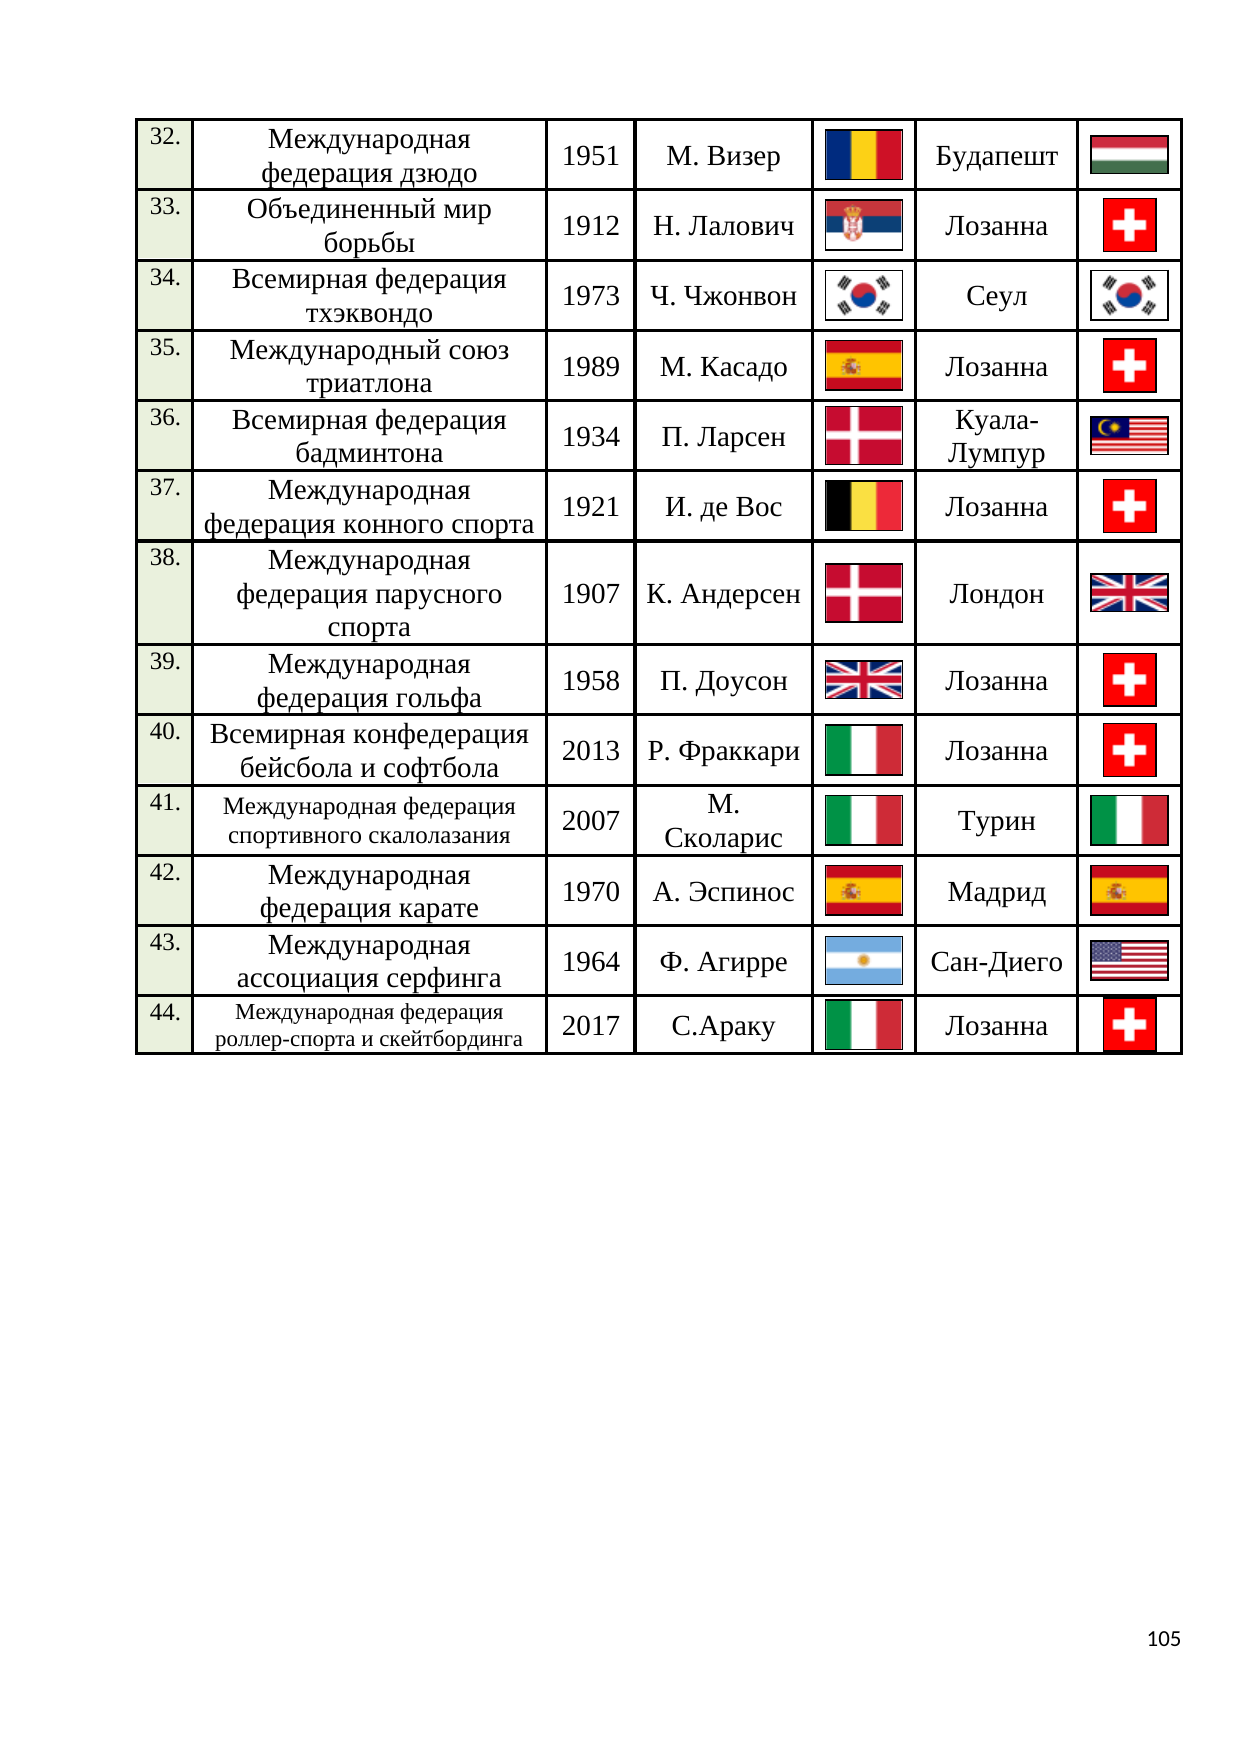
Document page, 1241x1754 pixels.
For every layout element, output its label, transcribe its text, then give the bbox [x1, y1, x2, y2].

picture [826, 341, 902, 389]
table_cell [1079, 543, 1180, 643]
table_cell [1079, 402, 1180, 469]
table_cell [1079, 997, 1103, 1052]
table_cell [814, 402, 914, 469]
table_cell 40. [138, 716, 191, 783]
table_cell [1079, 121, 1180, 188]
table_cell Сан-Диего [917, 927, 1076, 994]
table_cell [814, 262, 914, 329]
table_cell 38. [138, 543, 191, 643]
table_cell [1079, 787, 1180, 854]
table_cell Р. Фраккари [637, 716, 811, 783]
table_cell 32. [138, 121, 191, 188]
picture [826, 796, 902, 844]
table_cell [814, 646, 914, 713]
table_cell Международная федерация гольфа [194, 646, 545, 713]
picture [826, 271, 902, 319]
table_cell 1934 [548, 402, 633, 469]
table_cell [1079, 472, 1180, 539]
table_cell [814, 787, 914, 854]
picture [826, 866, 902, 914]
table_cell 1989 [548, 332, 633, 399]
table_cell [814, 716, 914, 783]
table_cell 43. [138, 927, 191, 994]
table_cell А. Эспинос [637, 857, 811, 924]
picture [1104, 654, 1155, 705]
table_cell 1907 [548, 543, 633, 643]
table_cell 35. [138, 332, 191, 399]
table_cell М. Визер [637, 121, 811, 188]
table_cell [814, 857, 914, 924]
table_cell [1079, 332, 1180, 399]
picture [1092, 137, 1167, 173]
table_cell [814, 927, 914, 994]
table_cell 42. [138, 857, 191, 924]
table_cell C.Араку [637, 997, 811, 1052]
table_cell Международный союз триатлона [194, 332, 545, 399]
table_cell 1951 [548, 121, 633, 188]
table_cell Международная федерация дзюдо [194, 121, 545, 188]
table_cell 2007 [548, 787, 633, 854]
table_cell [814, 191, 914, 258]
table_cell Объединенный мир борьбы [194, 191, 545, 258]
table_cell [814, 472, 914, 539]
table_cell Международная федерация карате [194, 857, 545, 924]
table_cell Турин [917, 787, 1076, 854]
table_cell Будапешт [917, 121, 1076, 188]
table_cell Международная федерация конного спорта [194, 472, 545, 539]
table_cell 34. [138, 262, 191, 329]
table_cell Всемирная федерация бадминтона [194, 402, 545, 469]
table_cell Сеул [917, 262, 1076, 329]
table_cell [1079, 857, 1180, 924]
table_cell 44. [138, 997, 191, 1052]
picture [1092, 271, 1167, 319]
picture [1092, 418, 1167, 454]
table_cell 41. [138, 787, 191, 854]
table_cell [814, 543, 914, 643]
table_cell Всемирная федерация тхэквондо [194, 262, 545, 329]
table_cell Лондон [917, 543, 1076, 643]
table_cell [814, 121, 914, 188]
table_cell Лозанна [917, 472, 1076, 539]
table_cell [1079, 646, 1180, 713]
table_cell 1964 [548, 927, 633, 994]
table_cell 39. [138, 646, 191, 713]
table_cell [1079, 262, 1180, 329]
picture [826, 662, 902, 698]
table_cell [1079, 191, 1180, 258]
table_cell Мадрид [917, 857, 1076, 924]
table_cell Н. Лалович [637, 191, 811, 258]
picture [1104, 340, 1155, 391]
table_cell [1079, 927, 1180, 994]
table_cell Лозанна [917, 191, 1076, 258]
table_cell [1157, 997, 1180, 1052]
picture [1092, 796, 1167, 844]
picture [1104, 999, 1155, 1050]
table_cell 1912 [548, 191, 633, 258]
table_cell 2017 [548, 997, 633, 1052]
table_cell 1958 [548, 646, 633, 713]
table_cell 1973 [548, 262, 633, 329]
picture [1104, 199, 1155, 251]
table_cell М. Сколарис [637, 787, 811, 854]
picture [1092, 942, 1167, 979]
table_cell К. Андерсен [637, 543, 811, 643]
picture [826, 482, 902, 530]
picture [826, 726, 902, 774]
table_cell М. Касадо [637, 332, 811, 399]
picture [1092, 575, 1167, 611]
table_cell 1921 [548, 472, 633, 539]
table_cell Международная федерация роллер-спорта и скейтбординга [194, 997, 545, 1052]
table_cell П. Ларсен [637, 402, 811, 469]
picture [826, 937, 902, 984]
table_cell Ф. Агирре [637, 927, 811, 994]
picture [826, 407, 902, 464]
table_cell Международная федерация парусного спорта [194, 543, 545, 643]
table_cell Международная ассоциация серфинга [194, 927, 545, 994]
table_cell Международная федерация спортивного скалолазания [194, 787, 545, 854]
table_cell Куала-Лумпур [917, 402, 1076, 469]
table_cell Лозанна [917, 997, 1076, 1052]
picture [1104, 724, 1155, 776]
table_cell Лозанна [917, 646, 1076, 713]
picture [1104, 480, 1155, 532]
table_cell 37. [138, 472, 191, 539]
table_cell 33. [138, 191, 191, 258]
table_cell Лозанна [917, 716, 1076, 783]
table_cell 1970 [548, 857, 633, 924]
table_cell Всемирная конфедерация бейсбола и софтбола [194, 716, 545, 783]
table_cell Лозанна [917, 332, 1076, 399]
table_cell [814, 332, 914, 399]
table_cell [814, 997, 914, 1052]
table_cell 2013 [548, 716, 633, 783]
picture [826, 1001, 902, 1049]
table_cell [1079, 716, 1180, 783]
table_cell П. Доусон [637, 646, 811, 713]
picture [826, 201, 902, 249]
table_cell Ч. Чжонвон [637, 262, 811, 329]
table_cell 36. [138, 402, 191, 469]
picture [826, 131, 902, 179]
table_cell И. де Вос [637, 472, 811, 539]
picture [826, 565, 902, 621]
picture [1092, 866, 1167, 914]
